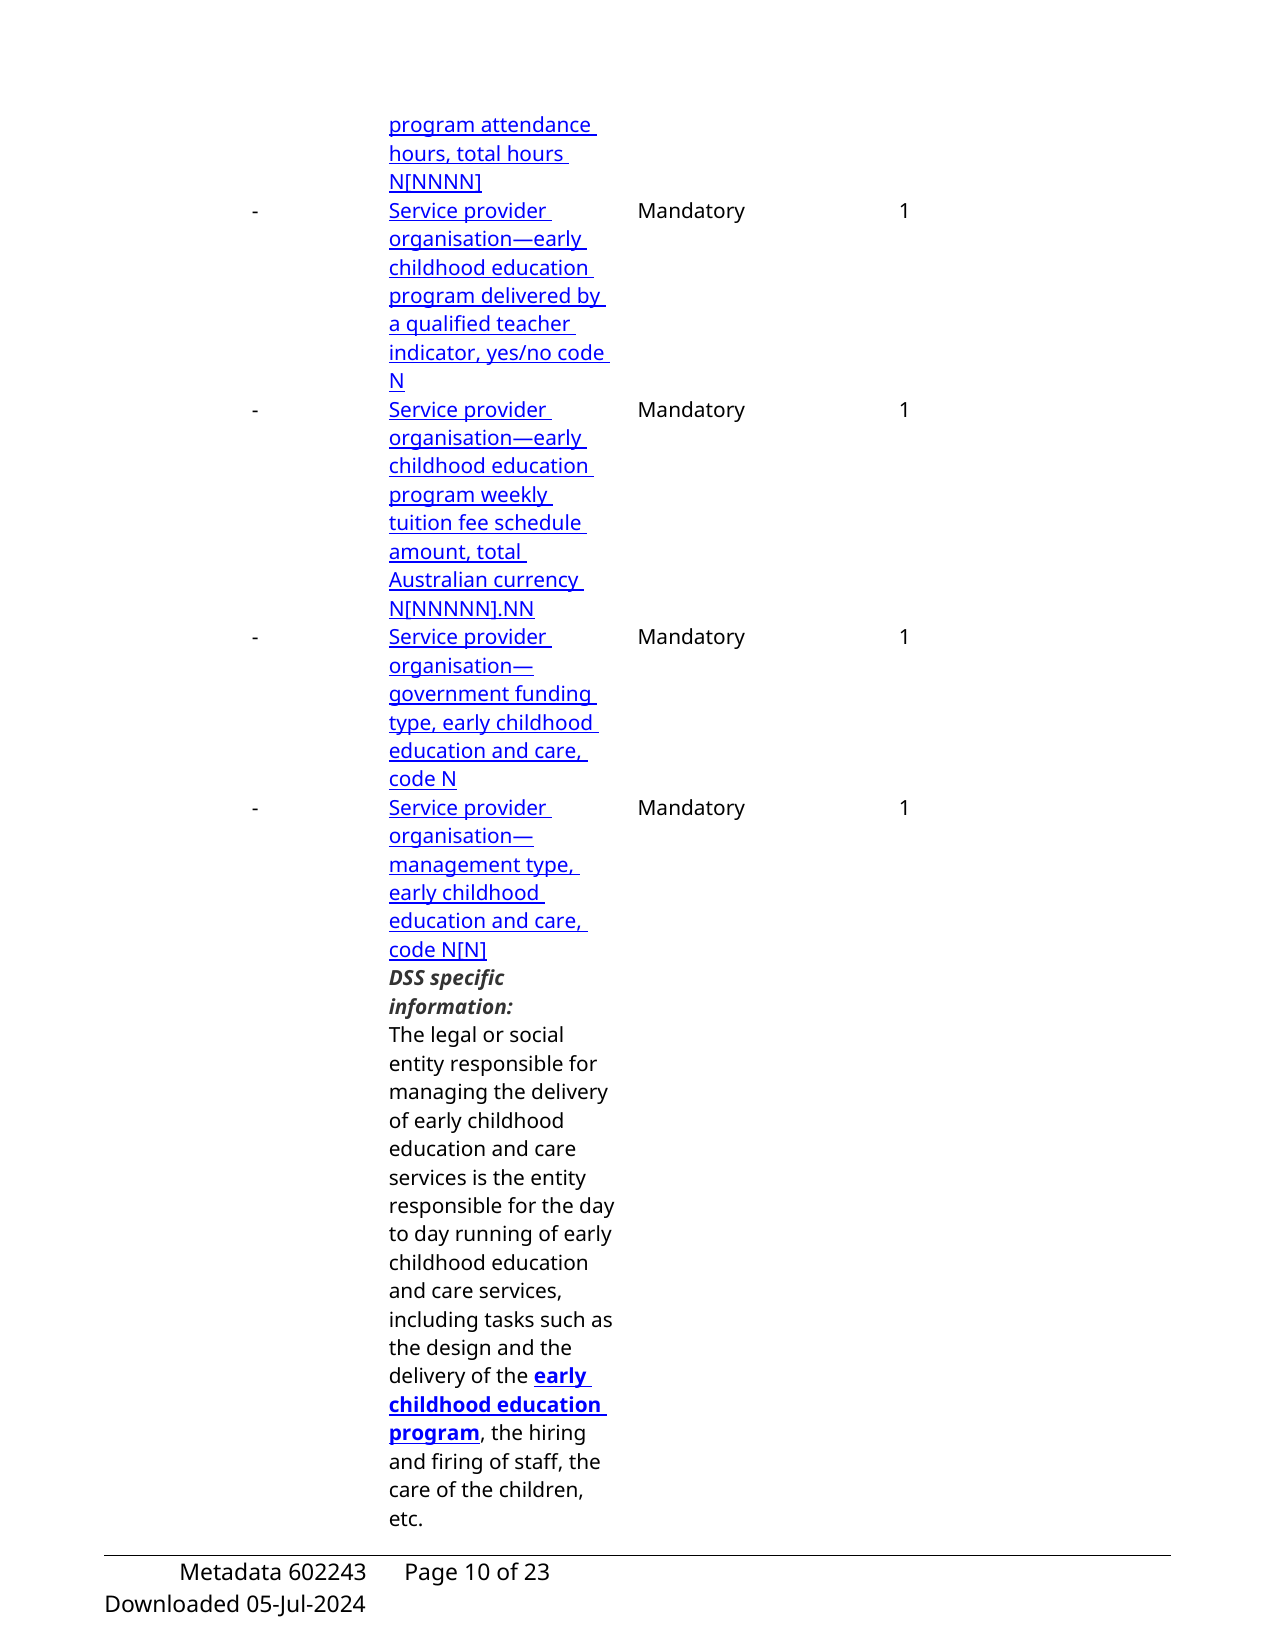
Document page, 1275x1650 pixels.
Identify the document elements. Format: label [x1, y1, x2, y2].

table_cell [93, 110, 1159, 1532]
